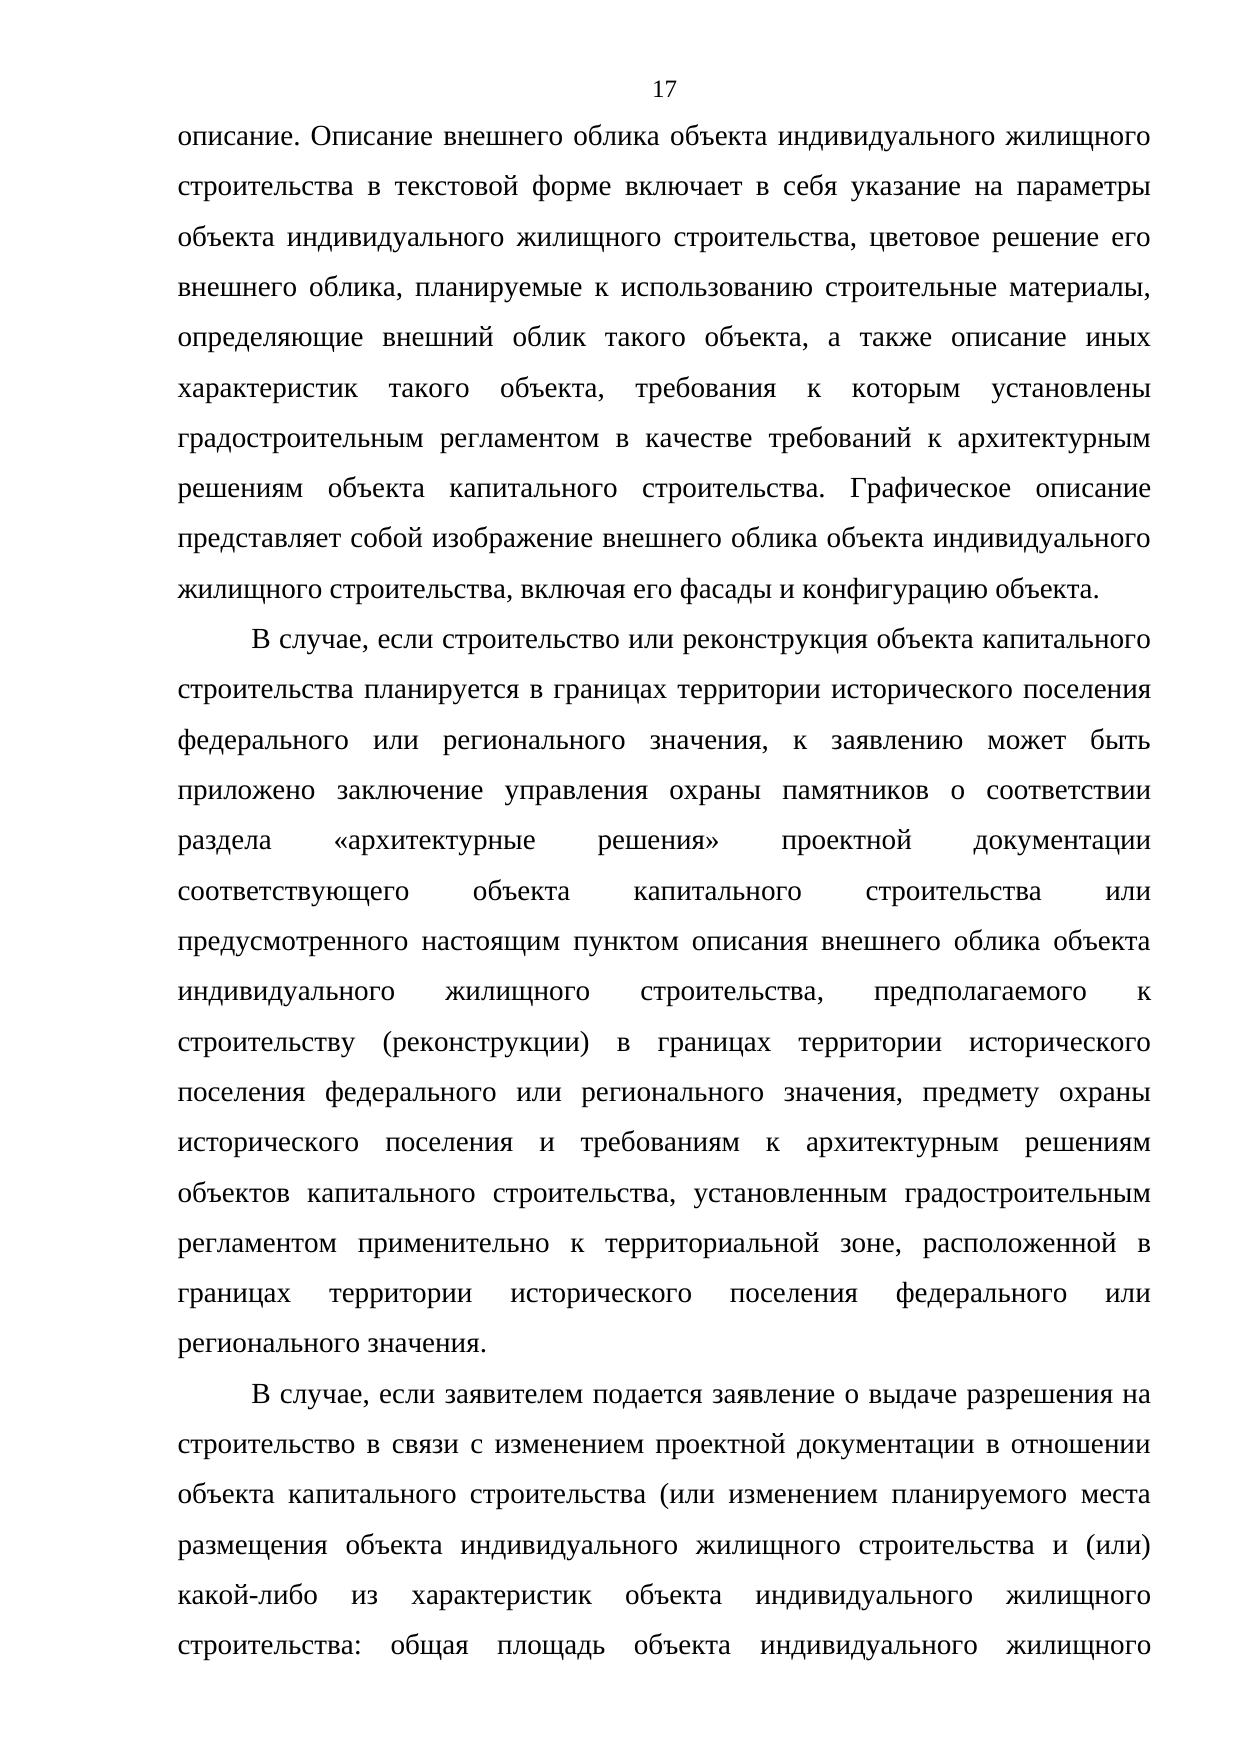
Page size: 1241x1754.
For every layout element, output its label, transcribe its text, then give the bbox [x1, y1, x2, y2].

text В случае, если строительство или реконструкция объекта капитального строительства планируется в границах территории исторического поселения федерального или регионального значения, к заявлению может быть приложено заключение управления охраны памятников о соответствии раздела «архитектурные решения» проектной документации соответствующего объекта капитального строительства или предусмотренного настоящим пунктом описания внешнего облика объекта индивидуального жилищного строительства, предполагаемого к строительству (реконструкции) в границах территории исторического поселения федерального или регионального значения, предмету охраны исторического поселения и требованиям к архитектурным решениям объектов капитального строительства, установленным градостроительным регламентом применительно к территориальной зоне, расположенной в границах территории исторического поселения федерального или регионального значения. [177, 621, 1152, 1359]
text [177, 118, 1152, 604]
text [177, 1376, 1152, 1661]
